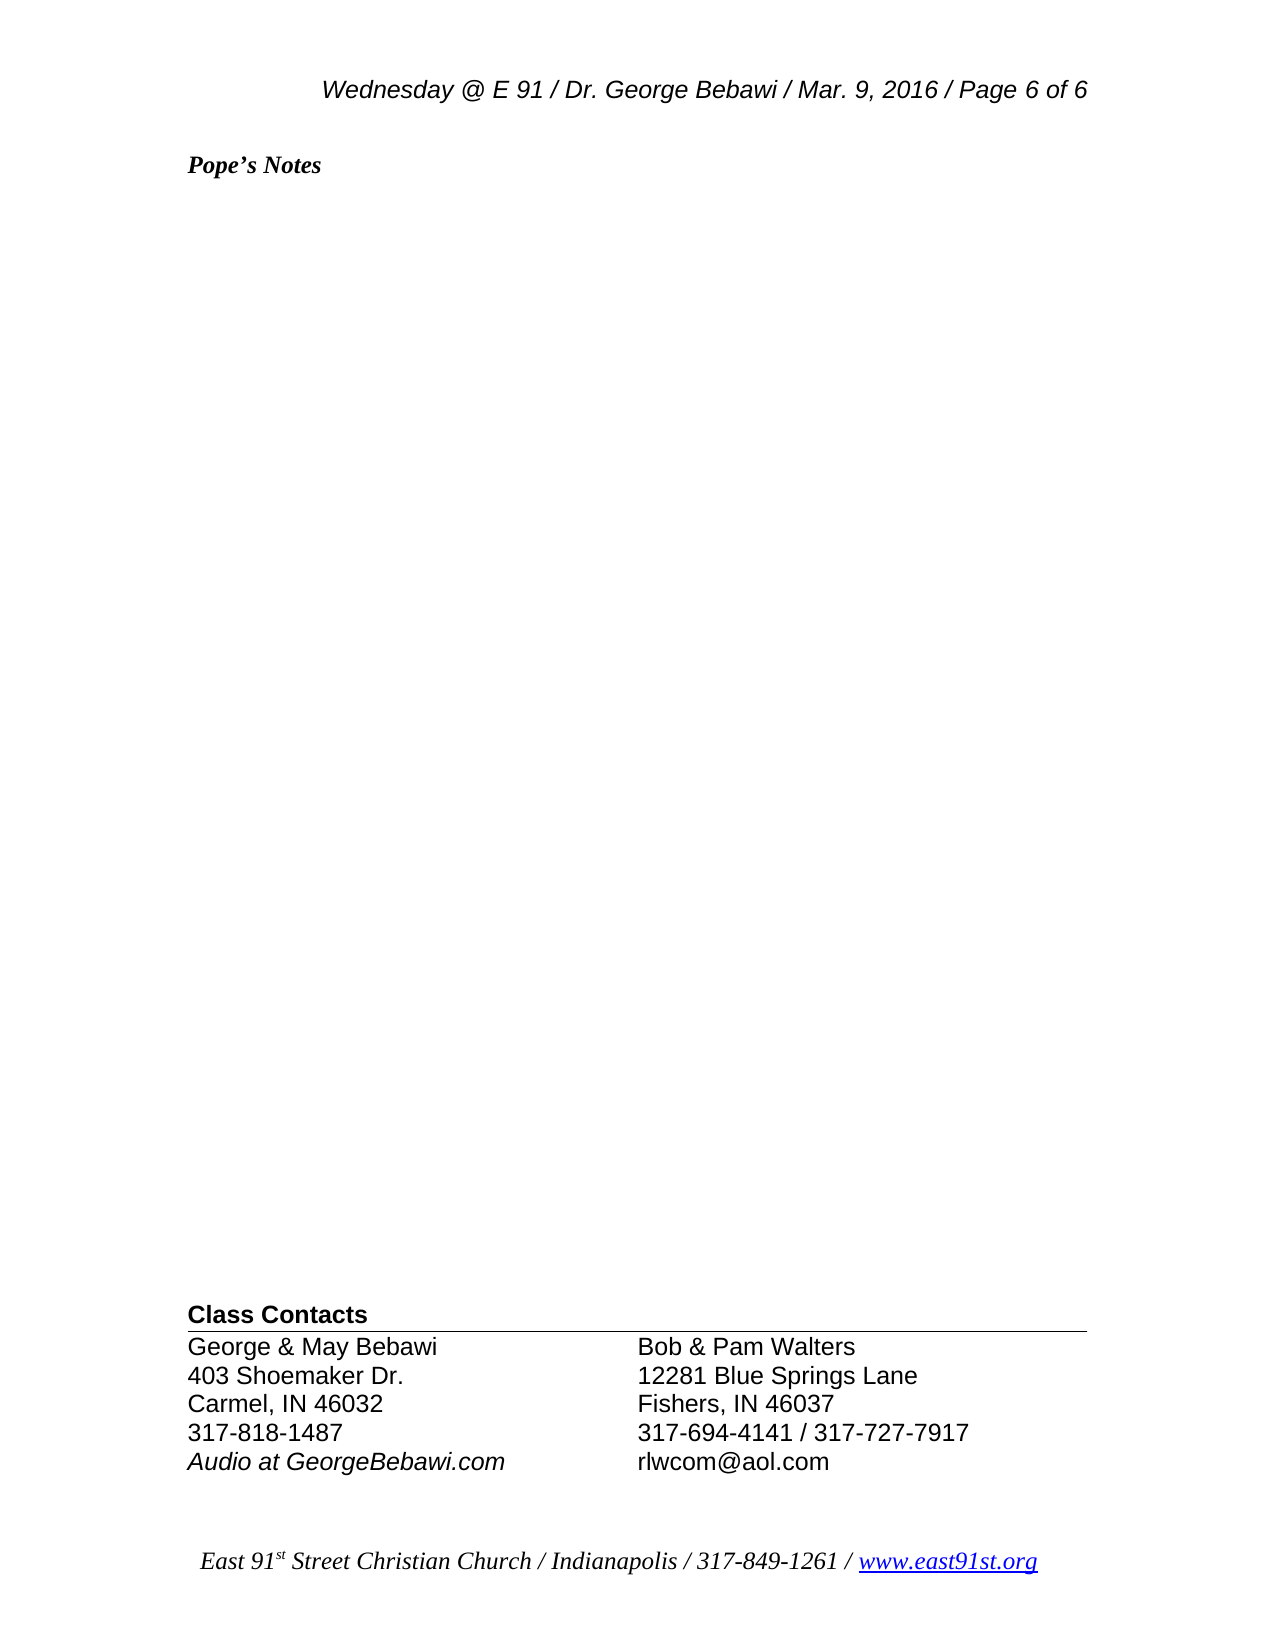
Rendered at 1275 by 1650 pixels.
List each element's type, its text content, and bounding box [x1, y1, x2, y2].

text Carmel, IN 46032 Fishers, IN 46037 [187, 1389, 1087, 1418]
text Pope’s Notes [187, 150, 1087, 179]
text 403 Shoemaker Dr. 12281 Blue Springs Lane [187, 1361, 1087, 1389]
text George & May Bebawi Bob & Pam Walters [187, 1332, 1087, 1361]
text Class Contacts [187, 1300, 1087, 1332]
text Audio at GeorgeBebawi.com rlwcom@aol.com [187, 1447, 1087, 1476]
text 317-818-1487 317-694-4141 / 317-727-7917 [187, 1418, 1087, 1447]
